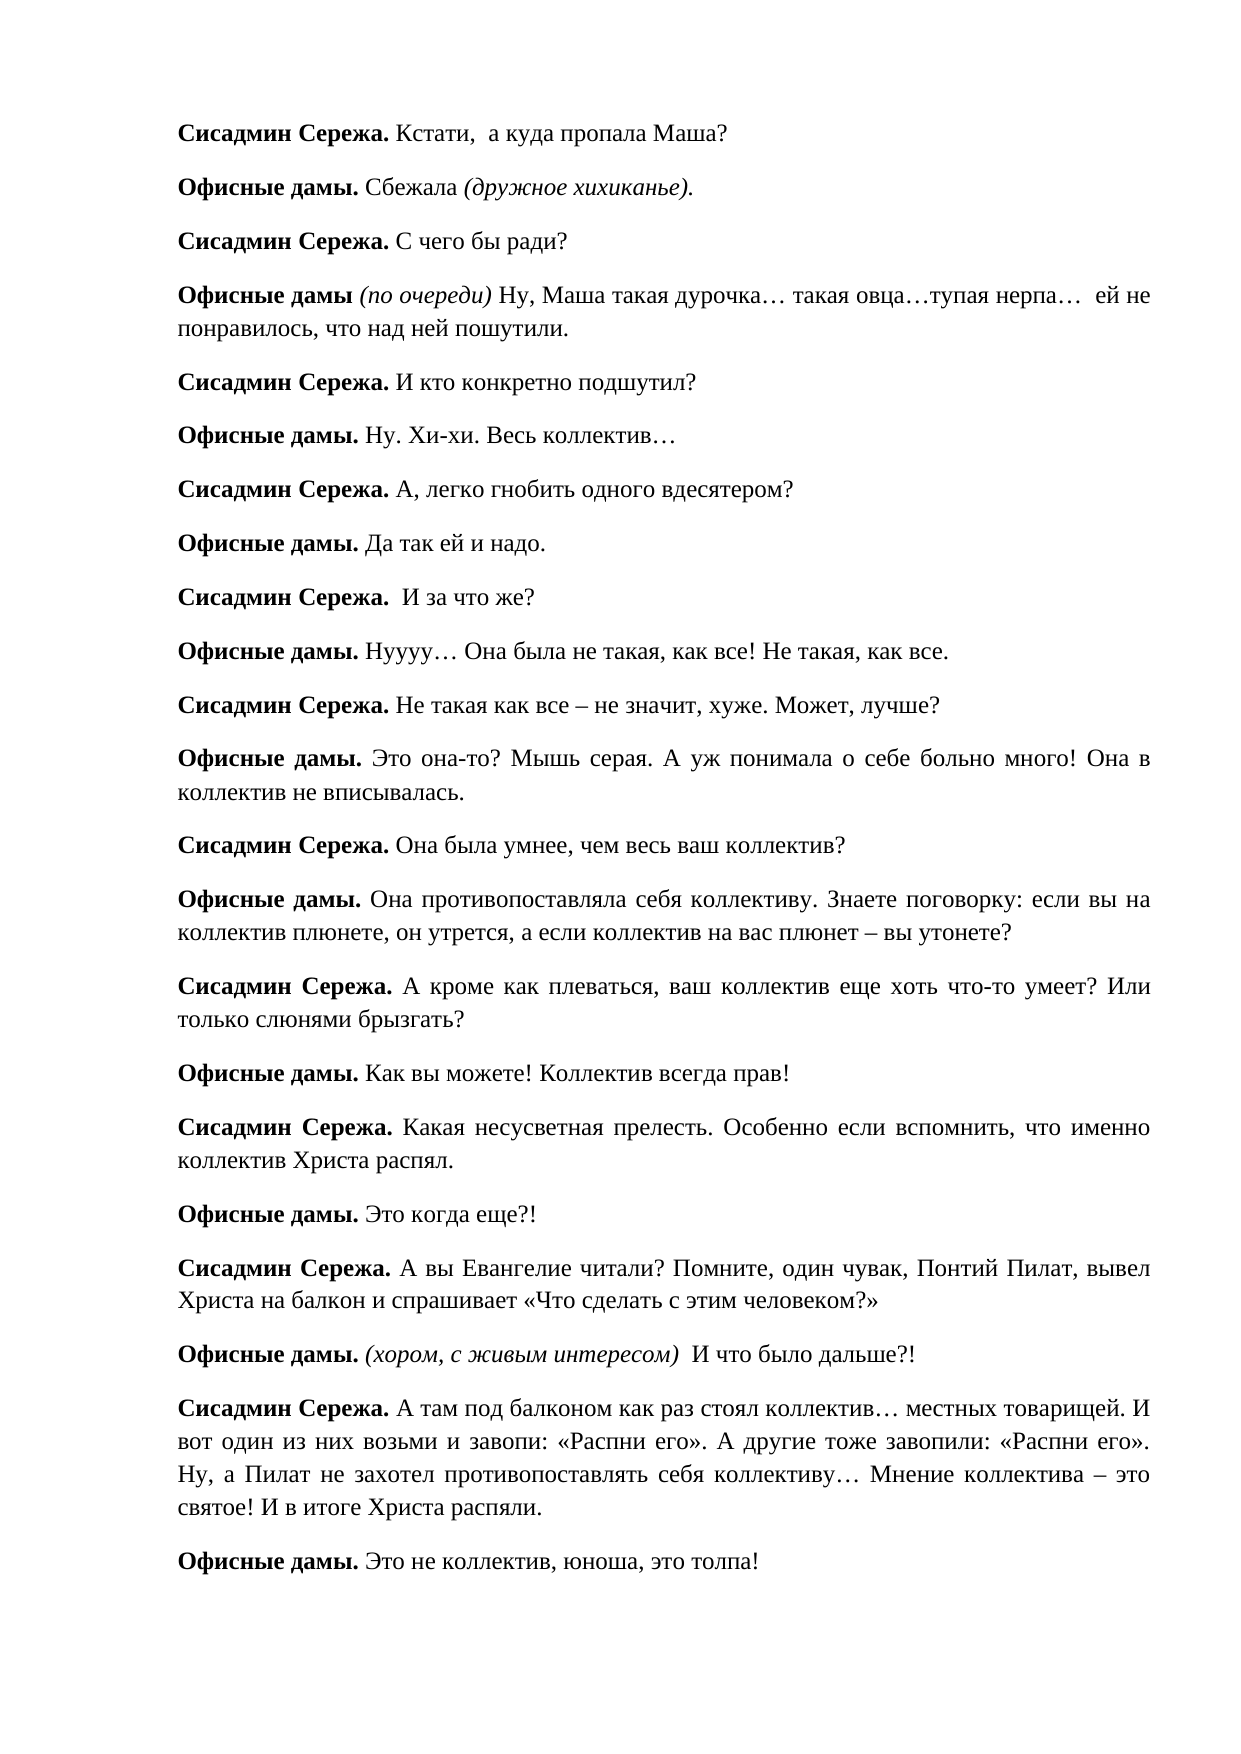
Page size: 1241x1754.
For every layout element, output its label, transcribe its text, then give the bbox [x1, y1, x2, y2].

text Сисадмин Сережа. Кстати, а куда пропала Маша? [177, 118, 1152, 147]
text Сисадмин Сережа. И кто конкретно подшутил? [177, 367, 1152, 395]
text Сисадмин Сережа. И за что же? [177, 582, 1152, 611]
text Сисадмин Сережа. Какая несусветная прелесть. Особенно если вспомнить, что именно коллектив Христа распял. [177, 1112, 1152, 1174]
text Офисные дамы (по очереди) Ну, Маша такая дурочка… такая овца…тупая нерпа… ей не понравилось, что над ней пошутили. [177, 280, 1152, 341]
text Офисные дамы. Это она-то? Мышь серая. А уж понимала о себе больно много! Она в коллектив не вписывалась. [177, 743, 1152, 805]
text Офисные дамы. Как вы можете! Коллектив всегда прав! [177, 1058, 1152, 1087]
text Офисные дамы. Нуууу… Она была не такая, как все! Не такая, как все. [177, 636, 1152, 664]
text Сисадмин Сережа. А вы Евангелие читали? Помните, один чувак, Понтий Пилат, вывел Христа на балкон и спрашивает «Что сделать с этим человеком?» [177, 1253, 1152, 1314]
text Сисадмин Сережа. А, легко гнобить одного вдесятером? [177, 474, 1152, 503]
text Сисадмин Сережа. А кроме как плеваться, ваш коллектив еще хоть что-то умеет? Или только слюнями брызгать? [177, 971, 1152, 1033]
text Сисадмин Сережа. С чего бы ради? [177, 226, 1152, 254]
text Офисные дамы. Сбежала (дружное хихиканье). [177, 172, 1152, 201]
text Офисные дамы. Да так ей и надо. [177, 528, 1152, 557]
text Офисные дамы. (хором, с живым интересом) И что было дальше?! [177, 1339, 1152, 1368]
text Офисные дамы. Она противопоставляла себя коллективу. Знаете поговорку: если вы на коллектив плюнете, он утрется, а если коллектив на вас плюнет – вы утонете? [177, 884, 1152, 946]
text Сисадмин Сережа. Не такая как все – не значит, хуже. Может, лучше? [177, 690, 1152, 718]
text Офисные дамы. Ну. Хи-хи. Весь коллектив… [177, 420, 1152, 449]
text Офисные дамы. Это не коллектив, юноша, это толпа! [177, 1546, 1152, 1575]
text Офисные дамы. Это когда еще?! [177, 1199, 1152, 1227]
text Сисадмин Сережа. А там под балконом как раз стоял коллектив… местных товарищей. И вот один из них возьми и завопи: «Распни его». А другие тоже завопили: «Распни его». Ну, а Пилат не захотел противопоставлять себя коллективу… Мнение коллектива – это святое! И в итоге Христа распяли. [177, 1393, 1152, 1521]
text Сисадмин Сережа. Она была умнее, чем весь ваш коллектив? [177, 830, 1152, 859]
